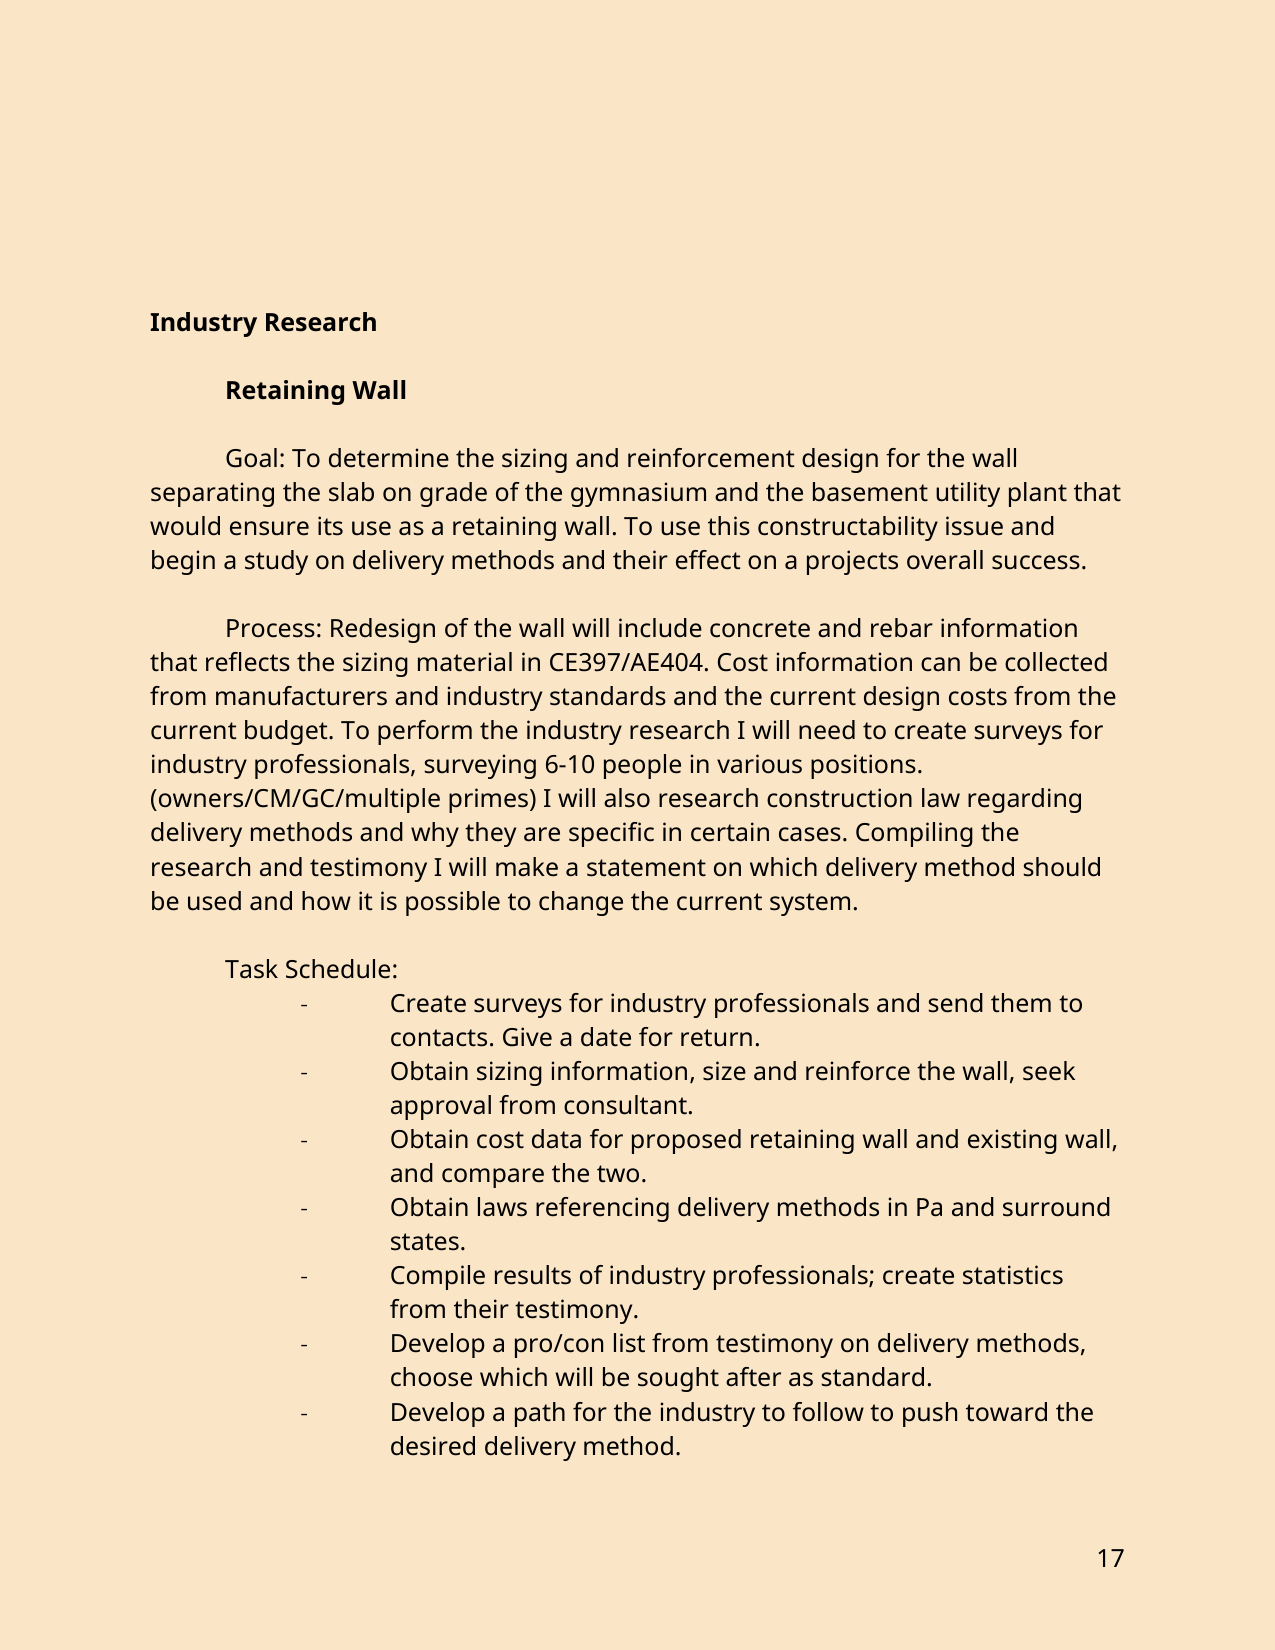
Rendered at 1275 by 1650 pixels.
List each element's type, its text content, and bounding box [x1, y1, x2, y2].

text Industry Research [150, 304, 1125, 338]
list Obtain sizing information, size and reinforce the wall, seek approval from consultant. [300, 1053, 1125, 1122]
list Develop a path for the industry to follow to push toward the desired delivery method. [300, 1394, 1125, 1462]
list Compile results of industry professionals; create statistics from their testimony. [300, 1258, 1125, 1326]
list Develop a pro/con list from testimony on delivery methods, choose which will be sought after as standard. [300, 1326, 1125, 1394]
text Task Schedule: [150, 951, 1125, 985]
list Obtain laws referencing delivery methods in Pa and surround states. [300, 1190, 1125, 1258]
list Create surveys for industry professionals and send them to contacts. Give a date for return. [300, 985, 1125, 1053]
text Process: Redesign of the wall will include concrete and rebar information that reflects the sizing material in CE397/AE404. Cost information can be collected from manufacturers and industry standards and the current design costs from the current budget. To perform the industry research I will need to create surveys for industry professionals, surveying 6-10 people in various positions. (owners/CM/GC/multiple primes) I will also research construction law regarding delivery methods and why they are specific in certain cases. Compiling the research and testimony I will make a statement on which delivery method should be used and how it is possible to change the current system. [150, 611, 1125, 917]
text Retaining Wall [150, 372, 1125, 406]
text Goal: To determine the sizing and reinforcement design for the wall separating the slab on grade of the gymnasium and the basement utility plant that would ensure its use as a retaining wall. To use this constructability issue and begin a study on delivery methods and their effect on a projects overall success. [150, 440, 1125, 577]
list Obtain cost data for proposed retaining wall and existing wall, and compare the two. [300, 1122, 1125, 1190]
